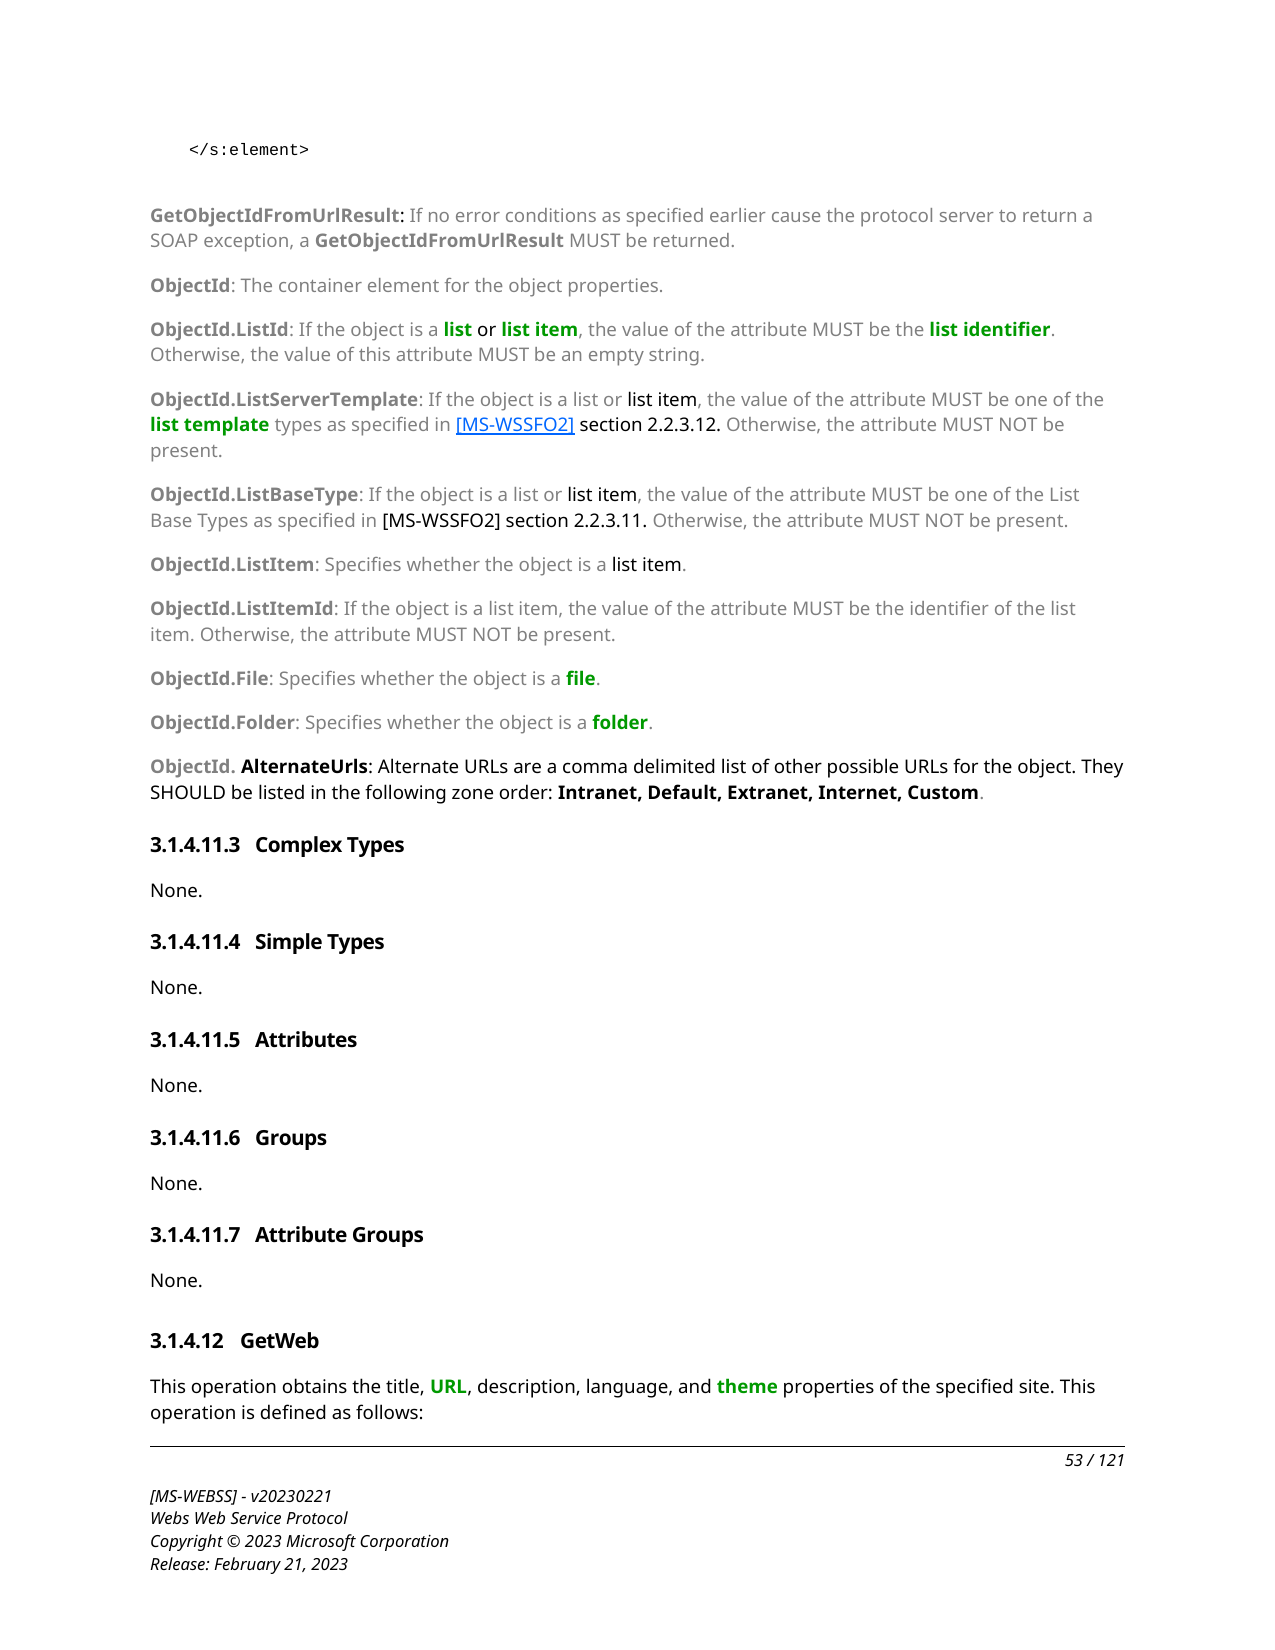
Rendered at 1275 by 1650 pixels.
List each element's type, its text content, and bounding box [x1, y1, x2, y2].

text ObjectId. AlternateUrls: Alternate URLs are a comma delimited list of other possible URLs for the object. They SHOULD be listed in the following zone order: Intranet, Default, Extranet, Internet, Custom. [150, 754, 1125, 805]
text This operation obtains the title, URL, description, language, and theme properties of the specified site. This operation is defined as follows: [150, 1374, 1125, 1425]
text ObjectId.ListItem: Specifies whether the object is a list item. [150, 551, 1125, 577]
subtitle Attributes [150, 1025, 1125, 1054]
text ObjectId.ListBaseType: If the object is a list or list item, the value of the attribute MUST be one of the List Base Types as specified in [MS-WSSFO2] section 2.2.3.11. Otherwise, the attribute MUST NOT be present. [150, 481, 1125, 532]
text None. [150, 1170, 1125, 1196]
subtitle Groups [150, 1123, 1125, 1151]
text ObjectId.Folder: Specifies whether the object is a folder. [150, 709, 1125, 735]
subtitle Complex Types [150, 830, 1125, 858]
text ObjectId.ListItemId: If the object is a list item, the value of the attribute MUST be the identifier of the list item. Otherwise, the attribute MUST NOT be present. [150, 595, 1125, 646]
text ObjectId.File: Specifies whether the object is a file. [150, 665, 1125, 691]
subtitle GetWeb [150, 1327, 1125, 1355]
text None. [150, 1072, 1125, 1098]
text ObjectId: The container element for the object properties. [150, 272, 1125, 297]
text None. [150, 975, 1125, 1000]
text None. [150, 877, 1125, 902]
text None. [150, 1268, 1125, 1293]
text </s:element> [175, 133, 1137, 171]
text ObjectId.ListServerTemplate: If the object is a list or list item, the value of the attribute MUST be one of the list template types as specified in [MS-WSSFO2] section 2.2.3.12. Otherwise, the attribute MUST NOT be present. [150, 386, 1125, 463]
subtitle Attribute Groups [150, 1221, 1125, 1249]
text GetObjectIdFromUrlResult: If no error conditions as specified earlier cause the protocol server to return a SOAP exception, a GetObjectIdFromUrlResult MUST be returned. [150, 202, 1125, 253]
text ObjectId.ListId: If the object is a list or list item, the value of the attribute MUST be the list identifier. Otherwise, the value of this attribute MUST be an empty string. [150, 316, 1125, 367]
subtitle Simple Types [150, 927, 1125, 956]
